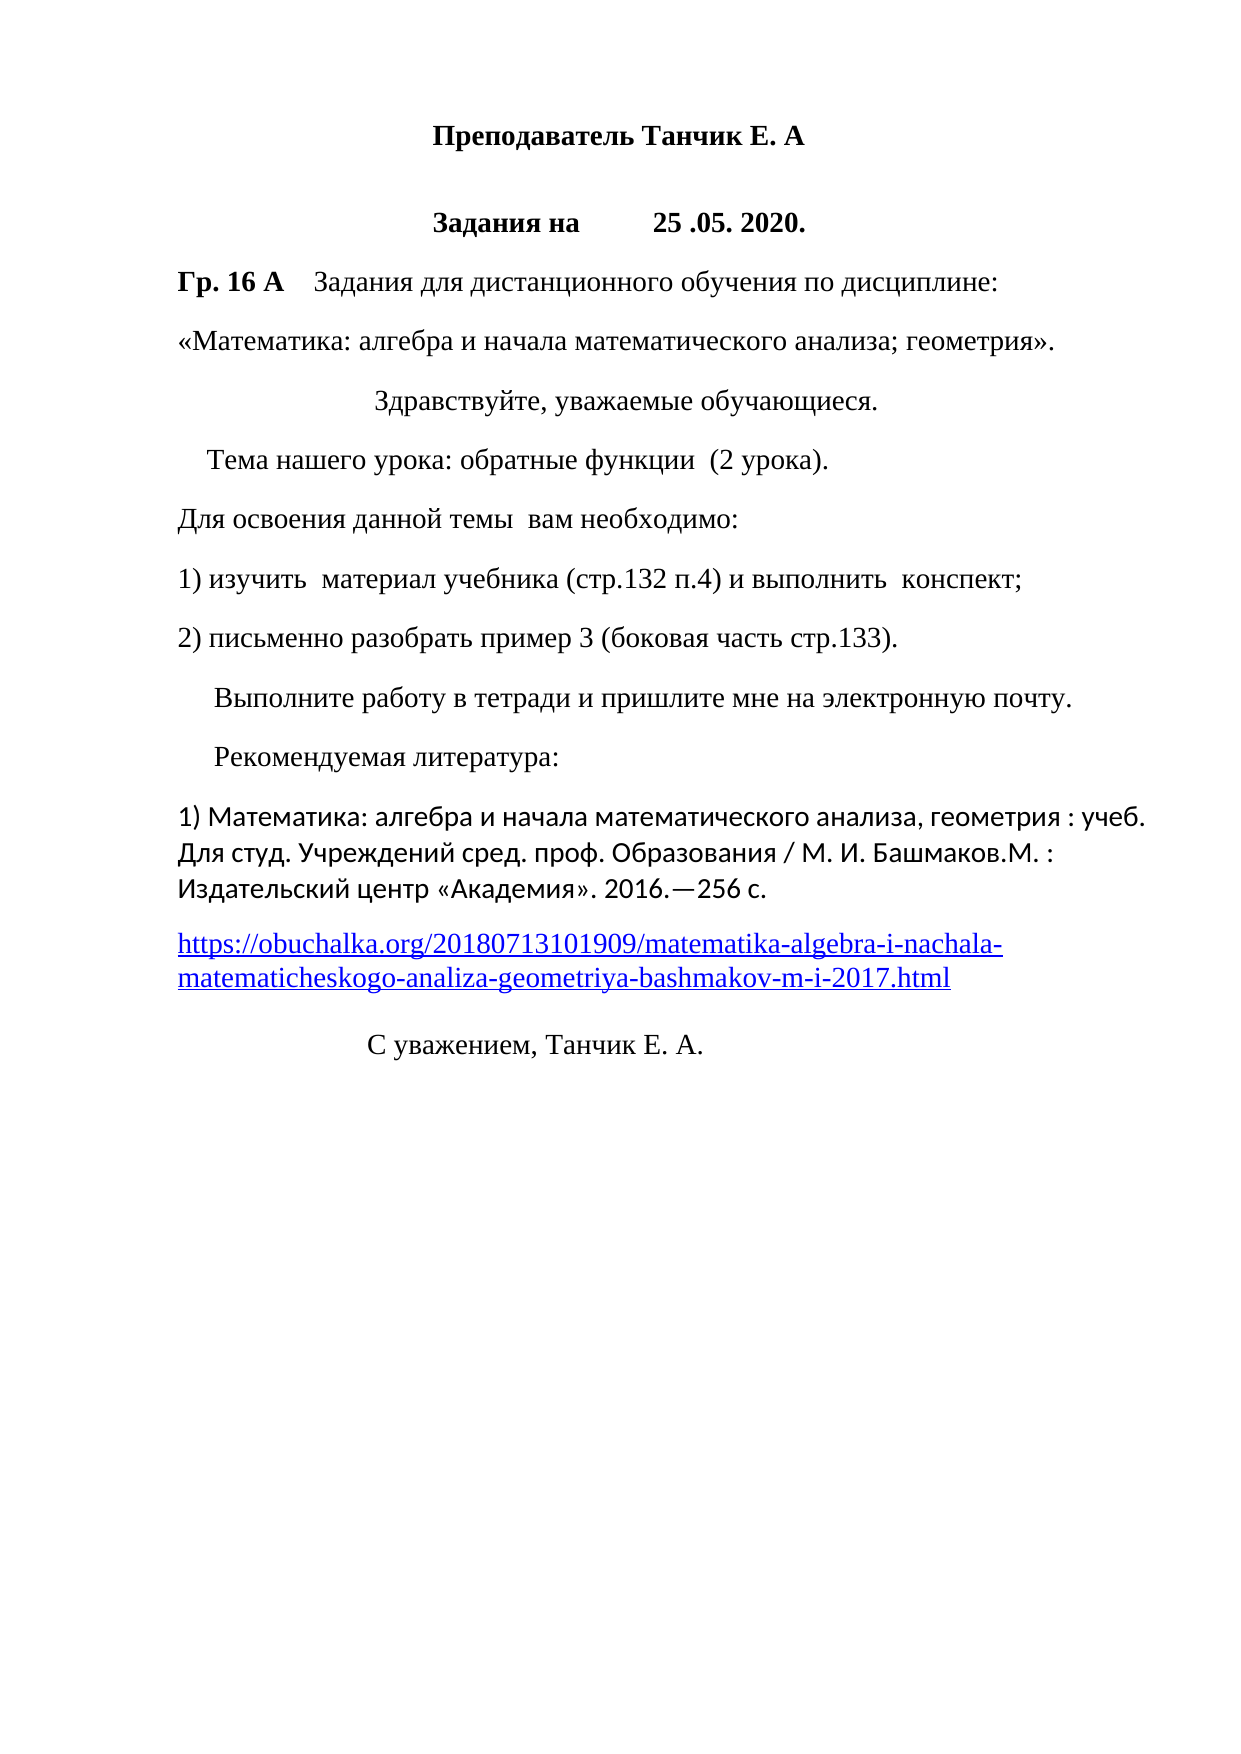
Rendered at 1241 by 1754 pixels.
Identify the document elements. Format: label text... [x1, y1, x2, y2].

text Преподаватель Танчик Е. А [177, 118, 1152, 152]
text Для освоения данной темы вам необходимо: [177, 502, 1152, 535]
text 1) Математика: алгебра и начала математического анализа, геометрия : учеб. Для студ. Учреждений сред. проф. Образования / М. И. Башмаков.М. : Издательский центр «Академия». 2016.—256 с. [177, 798, 1152, 905]
text Гр. 16 А Задания для дистанционного обучения по дисциплине: [177, 264, 1152, 298]
text «Математика: алгебра и начала математического анализа; геометрия». [177, 323, 1152, 357]
text С уважением, Танчик Е. А. [177, 1027, 1152, 1060]
text 1) изучить материал учебника (стр.132 п.4) и выполнить конспект; [177, 561, 1152, 594]
text Тема нашего урока: обратные функции (2 урока). [177, 442, 1152, 476]
text https://obuchalka.org/20180713101909/matematika-algebra-i-nachala-matematicheskogo-analiza-geometriya-bashmakov-m-i-2017.html [177, 926, 1152, 993]
text Здравствуйте, уважаемые обучающиеся. [177, 383, 1152, 416]
text Задания на 25 .05. 2020. [177, 205, 1152, 238]
text Выполните работу в тетради и пришлите мне на электронную почту. [177, 680, 1152, 713]
text Рекомендуемая литература: [177, 739, 1152, 773]
text 2) письменно разобрать пример 3 (боковая часть стр.133). [177, 620, 1152, 654]
